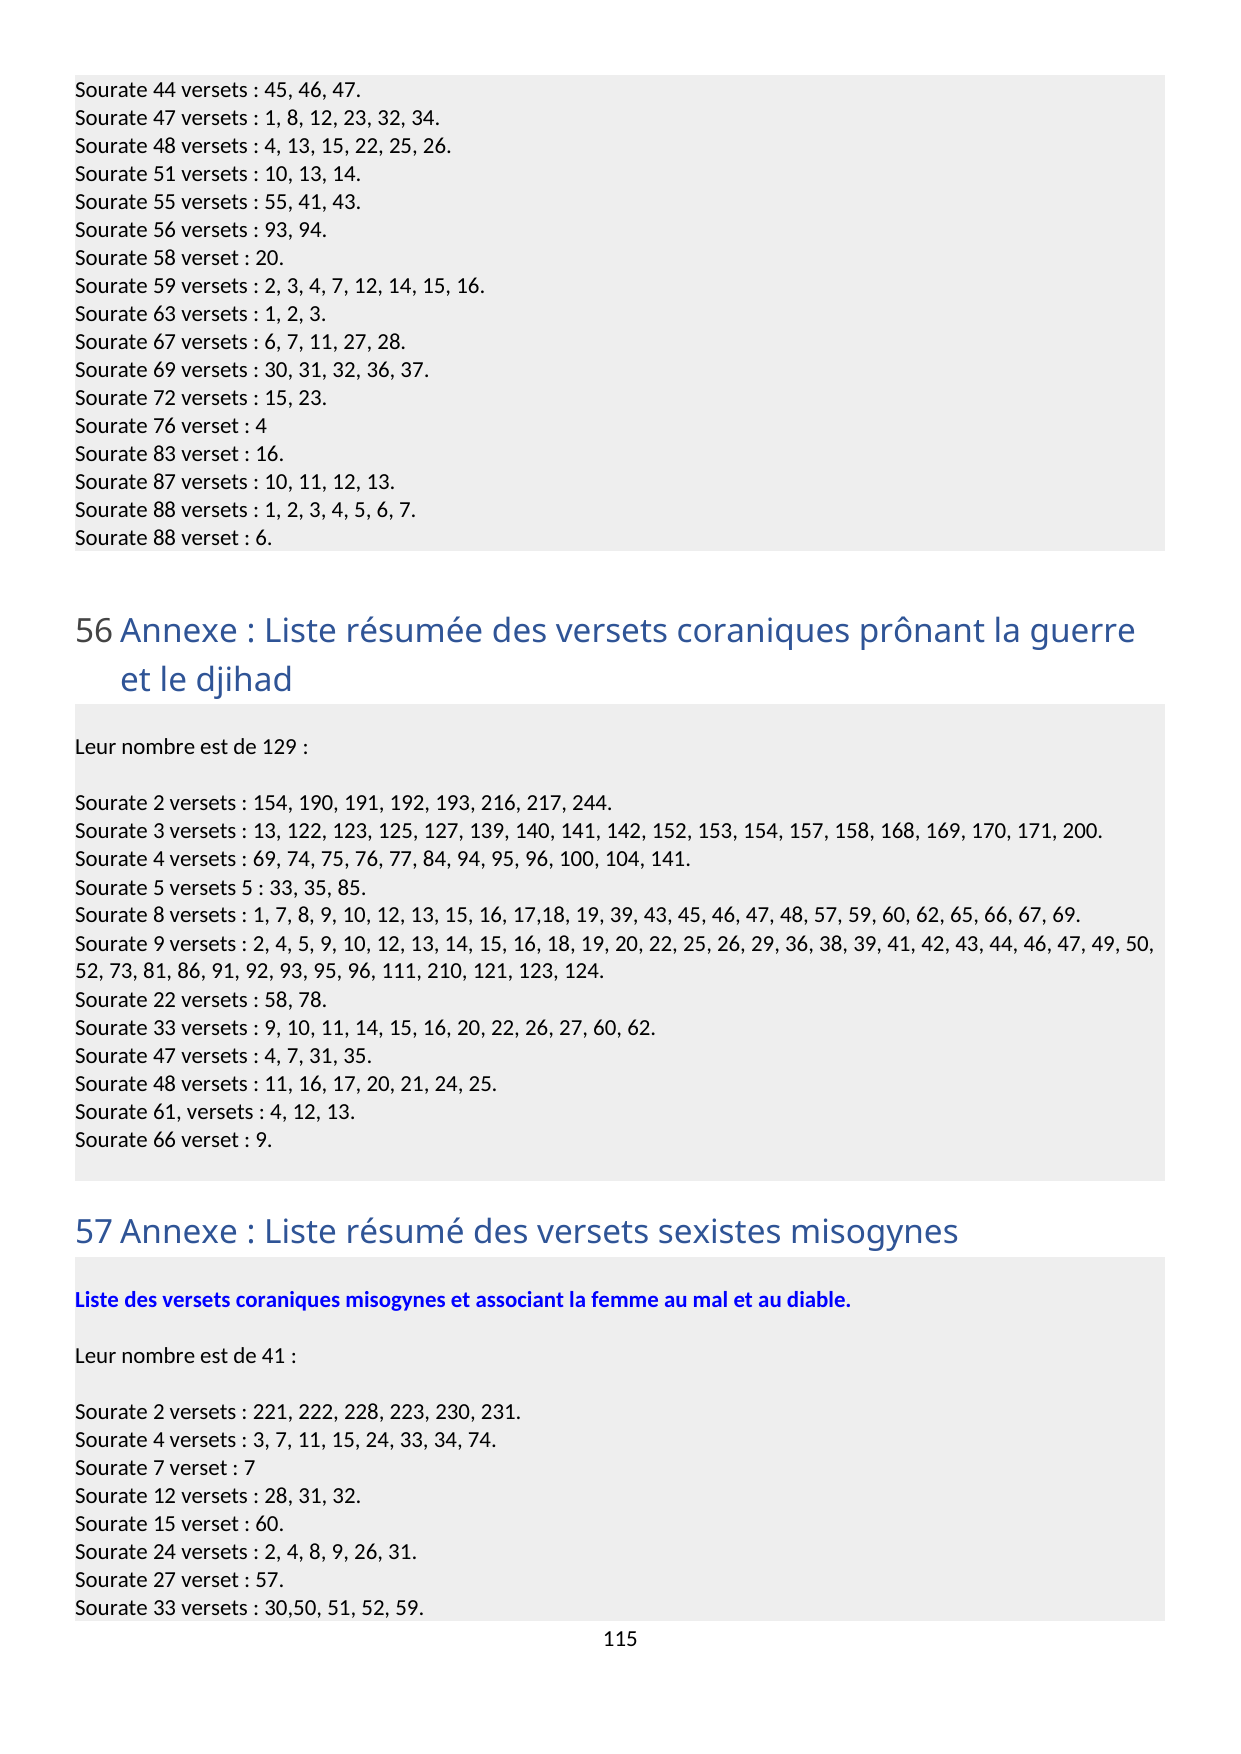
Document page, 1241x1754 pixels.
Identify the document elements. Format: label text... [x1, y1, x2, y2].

text Sourate 48 versets : 11, 16, 17, 20, 21, 24, 25. [75, 1069, 1165, 1097]
text Sourate 2 versets : 221, 222, 228, 223, 230, 231. [75, 1397, 1165, 1425]
text Sourate 4 versets : 69, 74, 75, 76, 77, 84, 94, 95, 96, 100, 104, 141. [75, 844, 1165, 873]
text Sourate 51 versets : 10, 13, 14. [75, 159, 1165, 187]
text Sourate 15 verset : 60. [75, 1509, 1165, 1537]
text Sourate 33 versets : 9, 10, 11, 14, 15, 16, 20, 22, 26, 27, 60, 62. [75, 1013, 1165, 1041]
text Sourate 55 versets : 55, 41, 43. [75, 187, 1165, 215]
text Sourate 8 versets : 1, 7, 8, 9, 10, 12, 13, 15, 16, 17,18, 19, 39, 43, 45, 46, 47, 48, 57, 59, 60, 62, 65, 66, 67, 69. [75, 901, 1165, 929]
text Sourate 58 verset : 20. [75, 243, 1165, 271]
text Sourate 56 versets : 93, 94. [75, 215, 1165, 243]
text Sourate 88 versets : 1, 2, 3, 4, 5, 6, 7. [75, 495, 1165, 523]
text Sourate 88 verset : 6. [75, 523, 1165, 551]
text Sourate 59 versets : 2, 3, 4, 7, 12, 14, 15, 16. [75, 271, 1165, 299]
text Sourate 47 versets : 4, 7, 31, 35. [75, 1041, 1165, 1069]
text Sourate 66 verset : 9. [75, 1125, 1165, 1153]
text Sourate 3 versets : 13, 122, 123, 125, 127, 139, 140, 141, 142, 152, 153, 154, 157, 158, 168, 169, 170, 171, 200. [75, 817, 1165, 844]
text Sourate 33 versets : 30,50, 51, 52, 59. [75, 1593, 1165, 1621]
text Sourate 76 verset : 4 [75, 411, 1165, 439]
text Leur nombre est de 129 : [75, 732, 1165, 761]
text Sourate 27 verset : 57. [75, 1565, 1165, 1593]
text Sourate 12 versets : 28, 31, 32. [75, 1481, 1165, 1509]
text Sourate 24 versets : 2, 4, 8, 9, 26, 31. [75, 1537, 1165, 1565]
text Sourate 63 versets : 1, 2, 3. [75, 299, 1165, 327]
text Sourate 87 versets : 10, 11, 12, 13. [75, 467, 1165, 495]
text Sourate 48 versets : 4, 13, 15, 22, 25, 26. [75, 131, 1165, 159]
text Sourate 69 versets : 30, 31, 32, 36, 37. [75, 355, 1165, 383]
text Sourate 22 versets : 58, 78. [75, 985, 1165, 1013]
text Sourate 67 versets : 6, 7, 11, 27, 28. [75, 327, 1165, 355]
text Sourate 44 versets : 45, 46, 47. [75, 75, 1165, 103]
text Sourate 4 versets : 3, 7, 11, 15, 24, 33, 34, 74. [75, 1425, 1165, 1453]
subtitle Annexe : Liste résumé des versets sexistes misogynes [75, 1208, 1165, 1253]
text Sourate 2 versets : 154, 190, 191, 192, 193, 216, 217, 244. [75, 788, 1165, 817]
text Liste des versets coraniques misogynes et associant la femme au mal et au diable. [75, 1285, 1165, 1313]
text Sourate 83 verset : 16. [75, 439, 1165, 467]
subtitle Annexe : Liste résumée des versets coraniques prônant la guerre et le djihad [75, 607, 1165, 701]
text Sourate 72 versets : 15, 23. [75, 383, 1165, 411]
text Sourate 61, versets : 4, 12, 13. [75, 1097, 1165, 1125]
text Sourate 7 verset : 7 [75, 1453, 1165, 1481]
text Sourate 5 versets 5 : 33, 35, 85. [75, 873, 1165, 901]
text Sourate 47 versets : 1, 8, 12, 23, 32, 34. [75, 103, 1165, 131]
text Sourate 9 versets : 2, 4, 5, 9, 10, 12, 13, 14, 15, 16, 18, 19, 20, 22, 25, 26, 29, 36, 38, 39, 41, 42, 43, 44, 46, 47, 49, 50, 52, 73, 81, 86, 91, 92, 93, 95, 96, 111, 210, 121, 123, 124. [75, 929, 1165, 985]
text Leur nombre est de 41 : [75, 1341, 1165, 1369]
